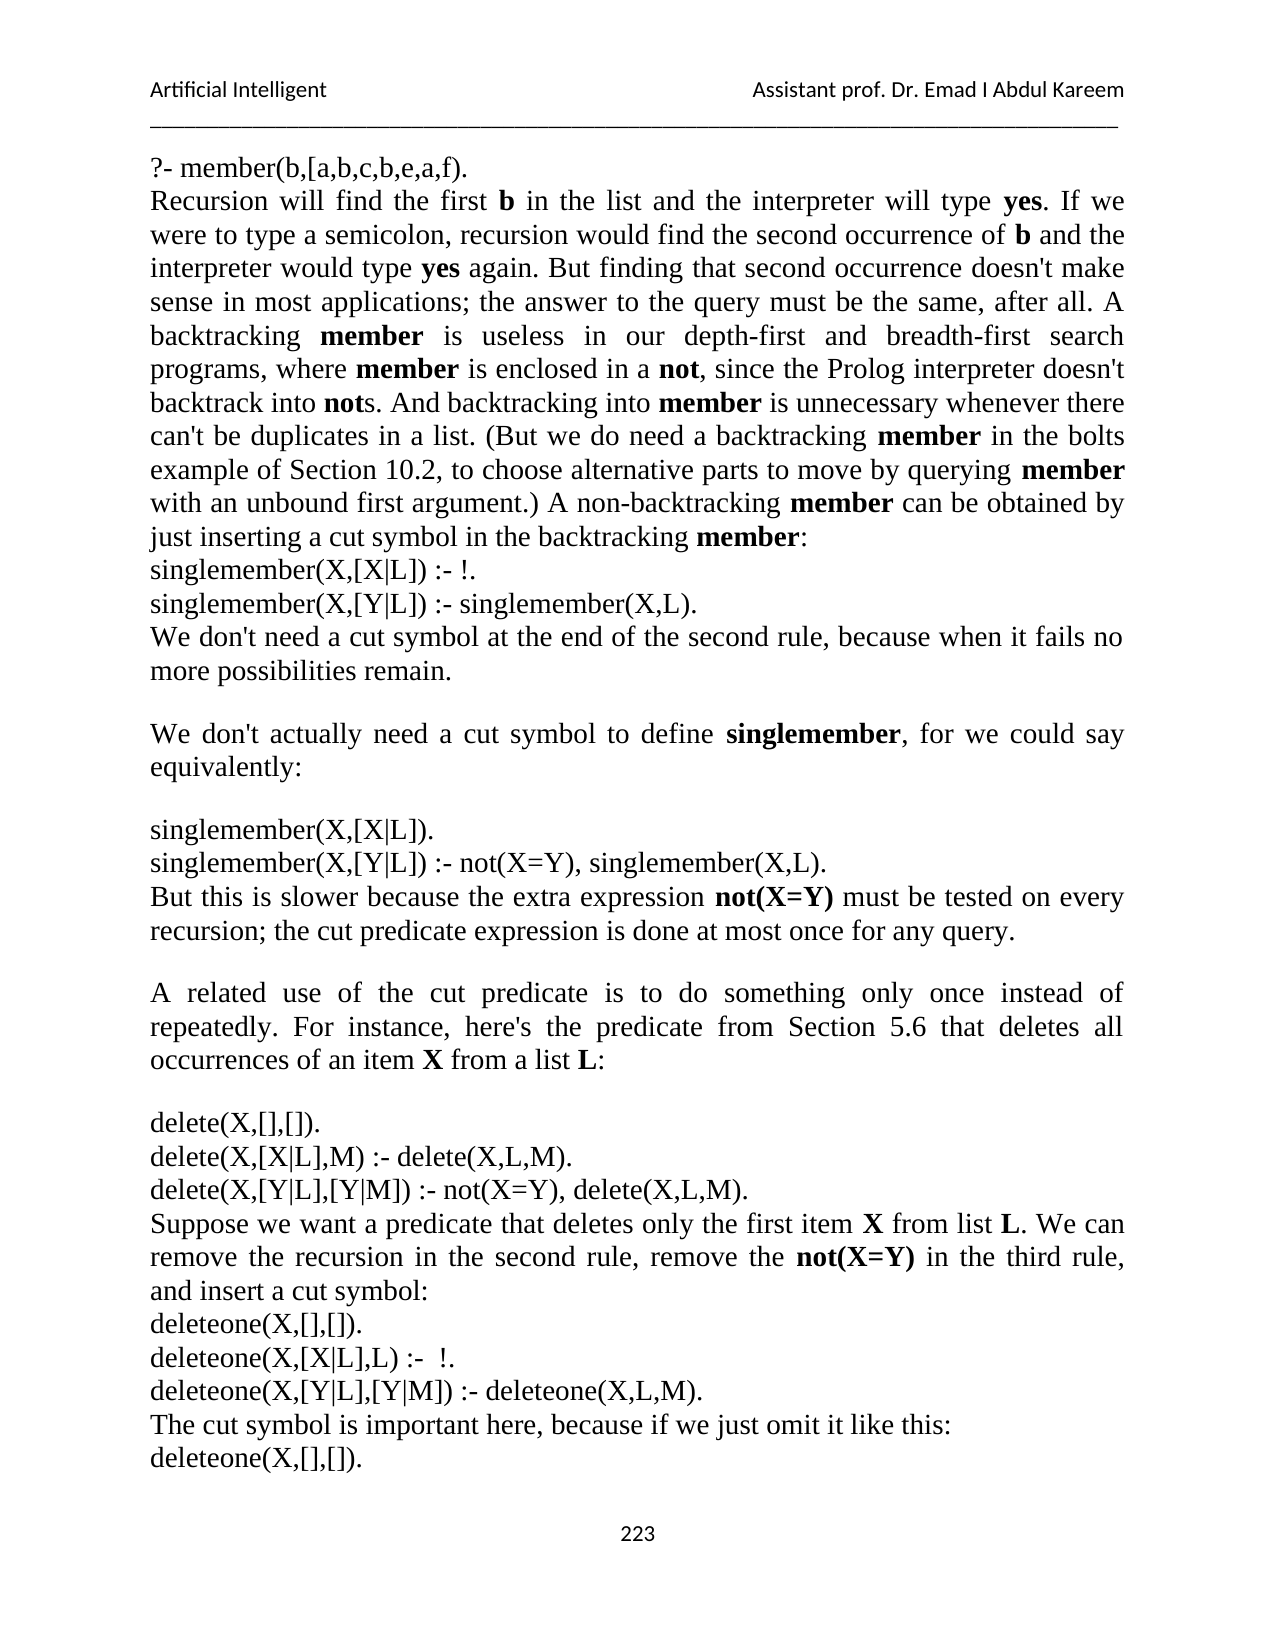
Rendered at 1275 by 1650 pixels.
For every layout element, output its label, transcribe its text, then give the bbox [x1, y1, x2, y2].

text The cut symbol is important here, because if we just omit it like this: [150, 1407, 1125, 1441]
text deleteone(X,[],[]). [150, 1306, 1125, 1340]
text singlemember(X,[Y|L]) :- singlemember(X,L). [150, 586, 1125, 619]
text We don't need a cut symbol at the end of the second rule, because when it fails no more possibilities remain. [150, 619, 1125, 687]
text singlemember(X,[X|L]) :- !. [150, 552, 1125, 586]
text singlemember(X,[X|L]). [150, 812, 1125, 846]
text delete(X,[Y|L],[Y|M]) :- not(X=Y), delete(X,L,M). [150, 1172, 1125, 1206]
text A related use of the cut predicate is to do something only once instead of repeatedly. For instance, here's the predicate from Section 5.6 that deletes all occurrences of an item X from a list L: [150, 975, 1125, 1076]
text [150, 1373, 1125, 1407]
text Suppose we want a predicate that deletes only the first item X from list L. We can remove the recursion in the second rule, remove the not(X=Y) in the third rule, and insert a cut symbol: [150, 1206, 1125, 1306]
text But this is slower because the extra expression not(X=Y) must be tested on every recursion; the cut predicate expression is done at most once for any query. [150, 879, 1125, 946]
text singlemember(X,[Y|L]) :- not(X=Y), singlemember(X,L). [150, 846, 1125, 879]
text ?- member(b,[a,b,c,b,e,a,f). [150, 150, 1125, 183]
text Recursion will find the first b in the list and the interpreter will type yes. If we were to type a semicolon, recursion would find the second occurrence of b and the interpreter would type yes again. But finding that second occurrence doesn't make sense in most applications; the answer to the query must be the same, after all. A backtracking member is useless in our depth-first and breadth-first search programs, where member is enclosed in a not, since the Prolog interpreter doesn't backtrack into nots. And backtracking into member is unnecessary whenever there can't be duplicates in a list. (But we do need a backtracking member in the bolts example of Section 10.2, to choose alternative parts to move by querying member with an unbound first argument.) A non-backtracking member can be obtained by just inserting a cut symbol in the backtracking member: [150, 183, 1125, 552]
text delete(X,[],[]). [150, 1105, 1125, 1139]
text delete(X,[X|L],M) :- delete(X,L,M). [150, 1139, 1125, 1172]
text deleteone(X,[X|L],L) :- !. [150, 1340, 1125, 1373]
text deleteone(X,[],[]). [150, 1441, 1125, 1474]
text We don't actually need a cut symbol to define singlemember, for we could say equivalently: [150, 716, 1125, 783]
